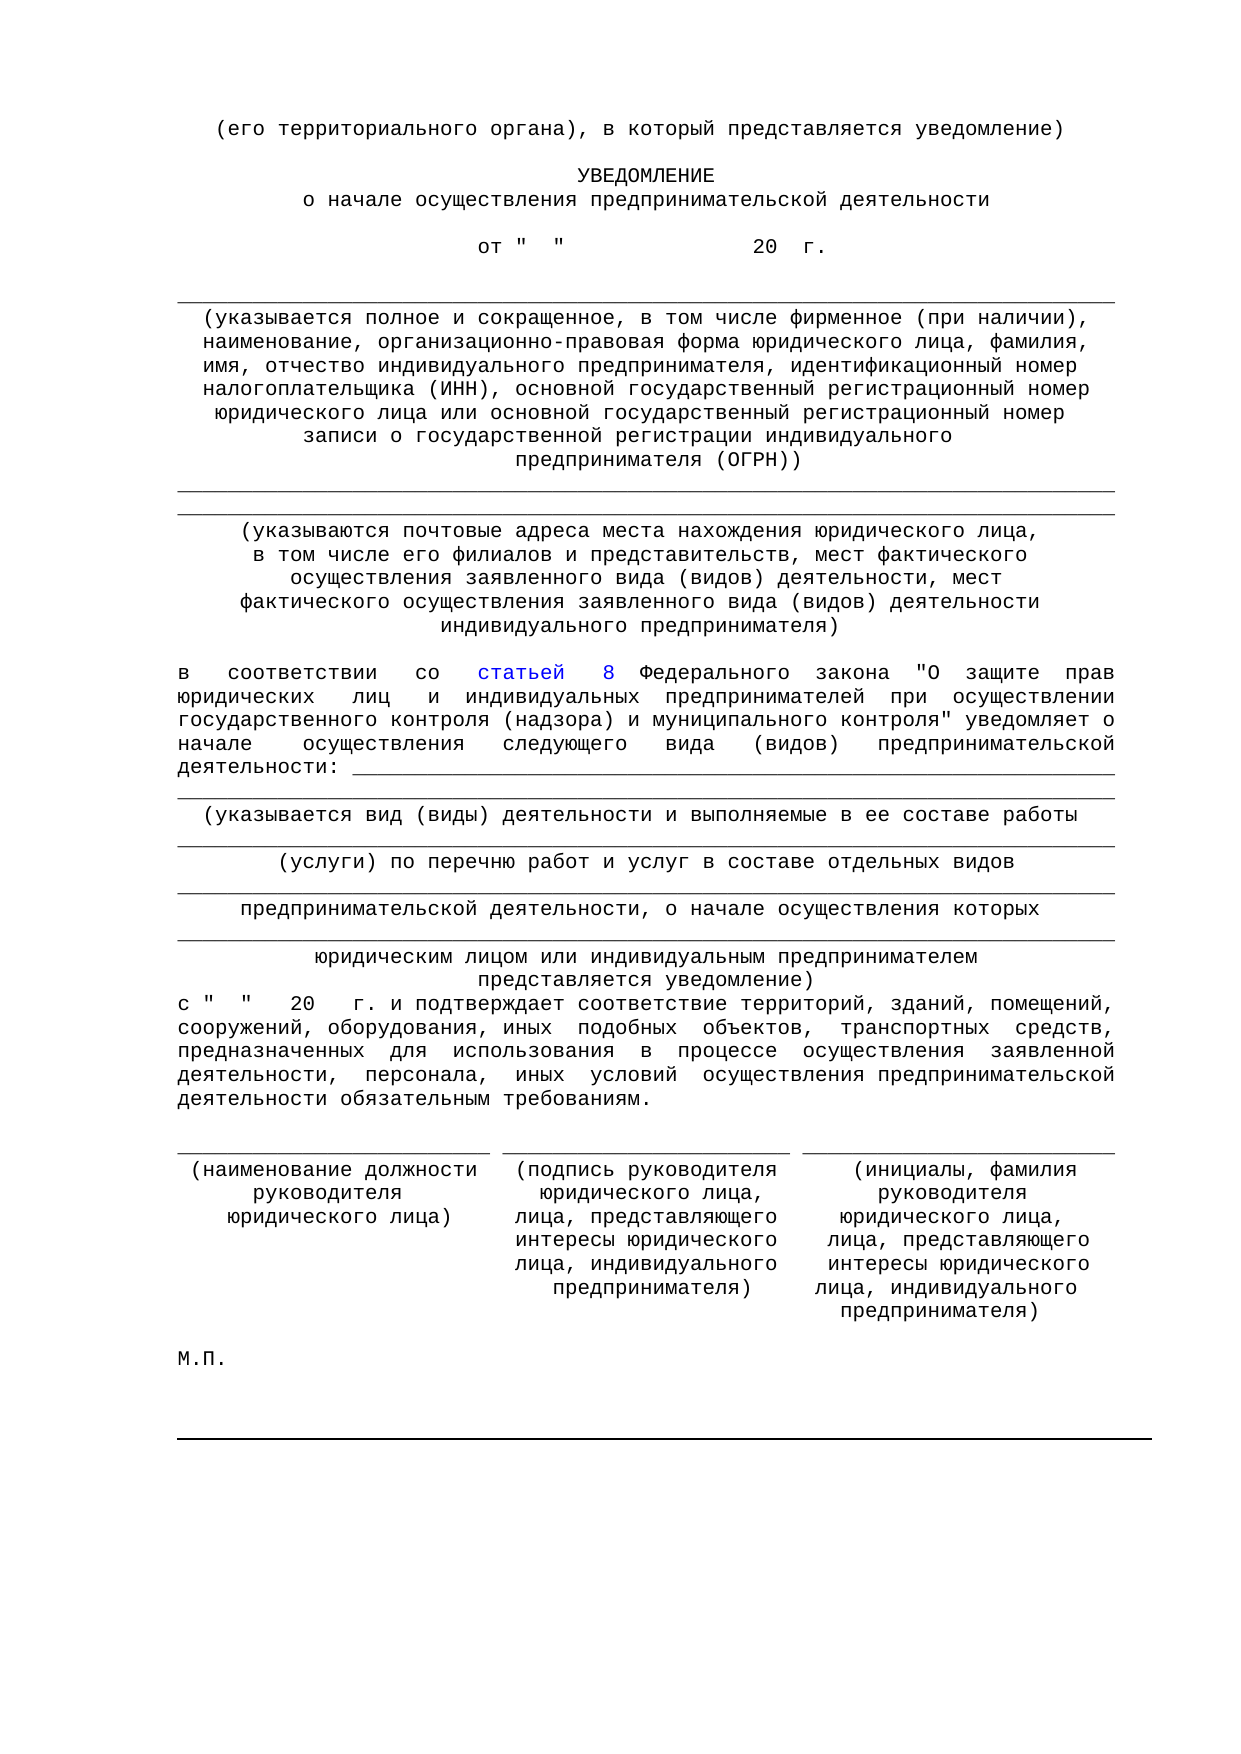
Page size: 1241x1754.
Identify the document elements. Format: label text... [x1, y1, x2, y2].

text представляется уведомление) [177, 969, 1152, 993]
text сооружений, оборудования, иных подобных объектов, транспортных средств, [177, 1017, 1152, 1040]
text деятельности, персонала, иных условий осуществления предпринимательской [177, 1064, 1152, 1088]
text деятельности: _____________________________________________________________ [177, 757, 1152, 780]
text деятельности обязательным требованиям. [177, 1088, 1152, 1111]
text юридического лица или основной государственный регистрационный номер [177, 402, 1152, 426]
text предпринимателя) лица, индивидуального [177, 1277, 1152, 1300]
text ___________________________________________________________________________ [177, 496, 1152, 520]
text юридическим лицом или индивидуальным предпринимателем [177, 946, 1152, 969]
text _________________________ _______________________ _________________________ [177, 1135, 1152, 1158]
text (услуги) по перечню работ и услуг в составе отдельных видов [177, 851, 1152, 875]
text (указывается полное и сокращенное, в том числе фирменное (при наличии), [177, 307, 1152, 331]
text налогоплательщика (ИНН), основной государственный регистрационный номер [177, 378, 1152, 402]
text лица, индивидуального интересы юридического [177, 1253, 1152, 1277]
text о начале осуществления предпринимательской деятельности [177, 189, 1152, 213]
text записи о государственной регистрации индивидуального [177, 426, 1152, 449]
text ___________________________________________________________________________ [177, 875, 1152, 898]
text юридического лица) лица, представляющего юридического лица, [177, 1206, 1152, 1229]
text ___________________________________________________________________________ [177, 827, 1152, 851]
text предпринимателя (ОГРН)) [177, 449, 1152, 473]
text руководителя юридического лица, руководителя [177, 1182, 1152, 1206]
text наименование, организационно-правовая форма юридического лица, фамилия, [177, 331, 1152, 354]
text УВЕДОМЛЕНИЕ [177, 165, 1152, 189]
text ___________________________________________________________________________ [177, 780, 1152, 804]
text (его территориального органа), в который представляется уведомление) [177, 118, 1152, 142]
text начале осуществления следующего вида (видов) предпринимательской [177, 733, 1152, 757]
text осуществления заявленного вида (видов) деятельности, мест [177, 567, 1152, 591]
text предпринимательской деятельности, о начале осуществления которых [177, 898, 1152, 922]
text ___________________________________________________________________________ [177, 284, 1152, 307]
text предназначенных для использования в процессе осуществления заявленной [177, 1040, 1152, 1064]
text (указывается вид (виды) деятельности и выполняемые в ее составе работы [177, 804, 1152, 827]
text ___________________________________________________________________________ [177, 922, 1152, 946]
text юридических лиц и индивидуальных предпринимателей при осуществлении [177, 686, 1152, 709]
text от " " 20 г. [177, 236, 1152, 260]
text государственного контроля (надзора) и муниципального контроля" уведомляет о [177, 709, 1152, 733]
text с " " 20 г. и подтверждает соответствие территорий, зданий, помещений, [177, 993, 1152, 1017]
text (указываются почтовые адреса места нахождения юридического лица, [177, 520, 1152, 544]
text в соответствии со статьей 8 Федерального закона "О защите прав [177, 662, 1152, 686]
text предпринимателя) [177, 1300, 1152, 1324]
text ___________________________________________________________________________ [177, 473, 1152, 496]
text М.П. [177, 1348, 1152, 1371]
text фактического осуществления заявленного вида (видов) деятельности [177, 591, 1152, 615]
text в том числе его филиалов и представительств, мест фактического [177, 544, 1152, 567]
text (наименование должности (подпись руководителя (инициалы, фамилия [177, 1158, 1152, 1182]
text интересы юридического лица, представляющего [177, 1229, 1152, 1253]
text индивидуального предпринимателя) [177, 615, 1152, 638]
text имя, отчество индивидуального предпринимателя, идентификационный номер [177, 354, 1152, 378]
